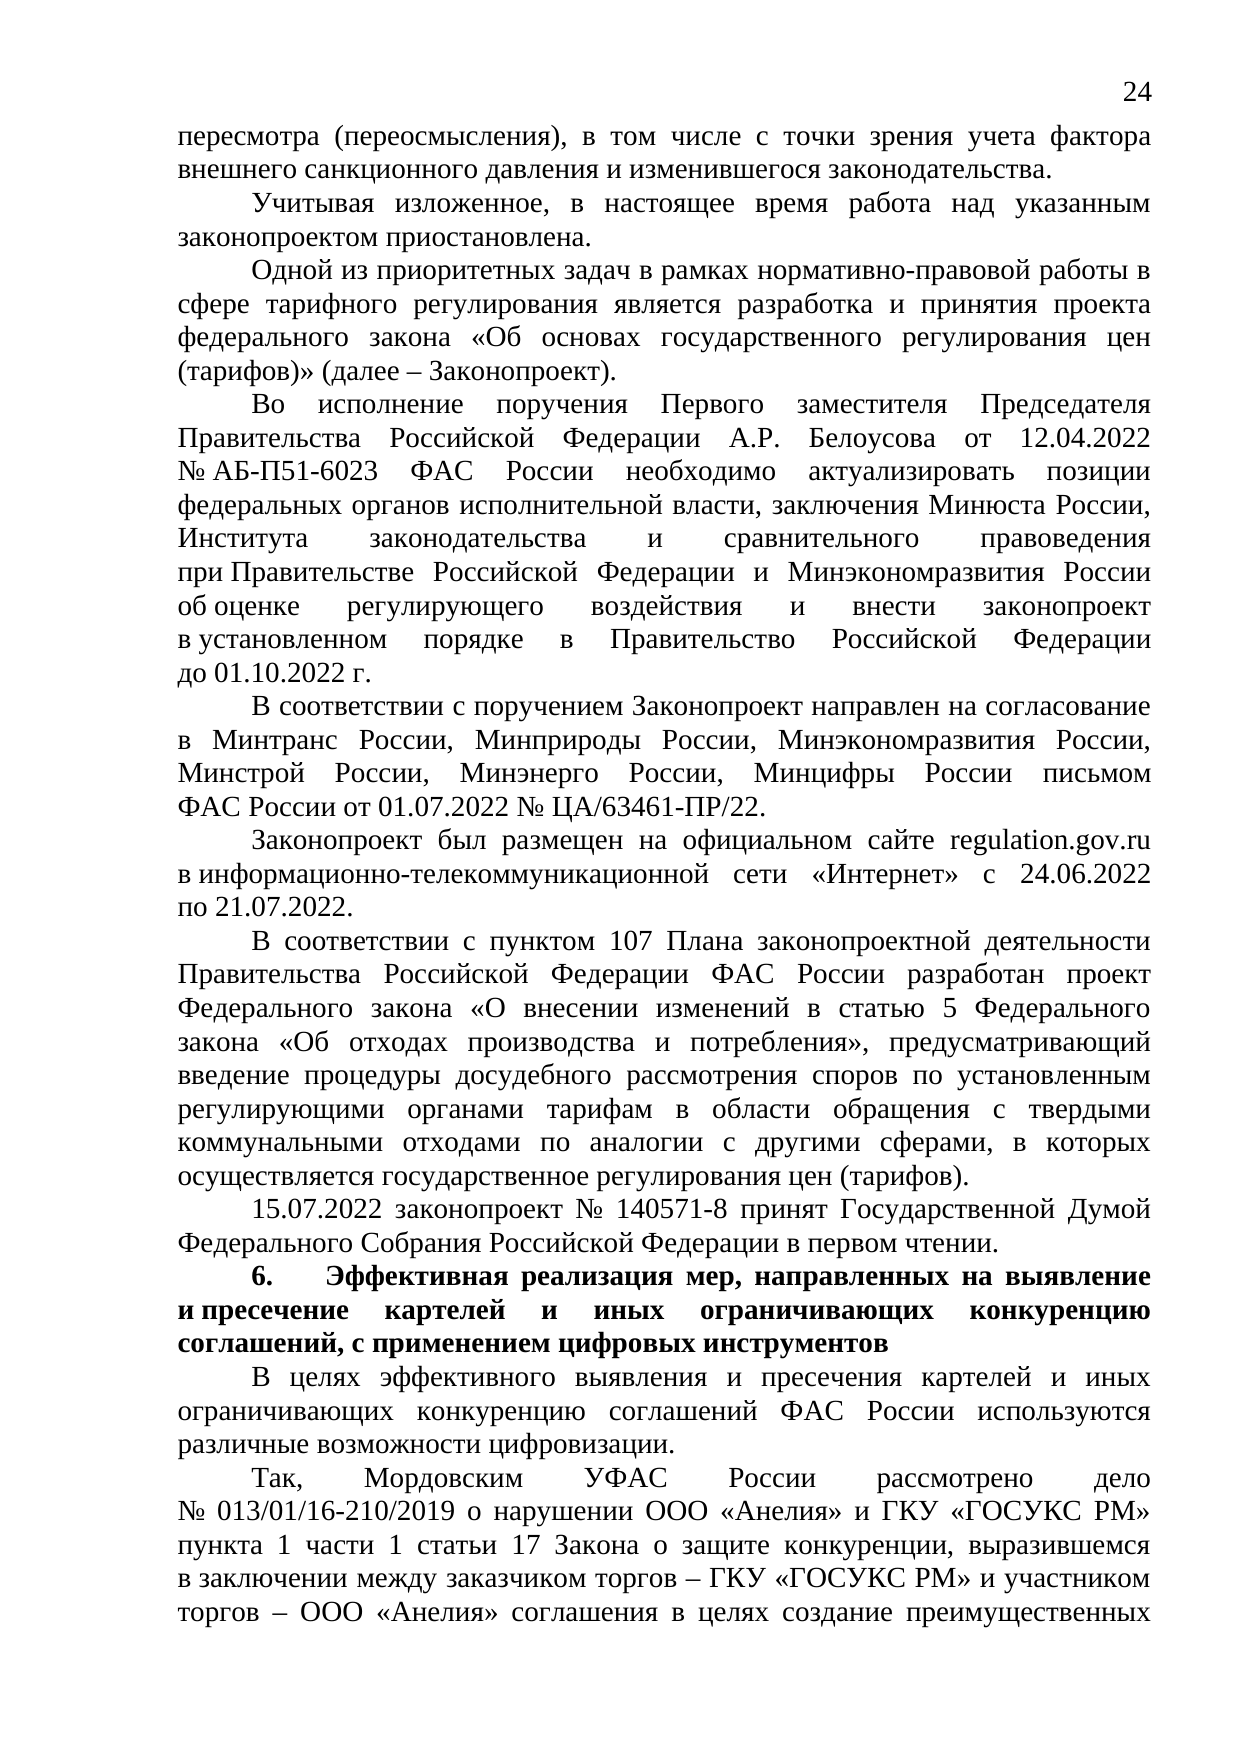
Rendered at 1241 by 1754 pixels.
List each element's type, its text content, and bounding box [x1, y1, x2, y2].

text Законопроект был размещен на официальном сайте regulation.gov.ru в информационно-телекоммуникационной сети «Интернет» с 24.06.2022 по 21.07.2022. [177, 822, 1152, 923]
text Одной из приоритетных задач в рамках нормативно-правовой работы в сфере тарифного регулирования является разработка и принятия проекта федерального закона «Об основах государственного регулирования цен (тарифов)» (далее – Законопроект). [177, 252, 1152, 386]
text В целях эффективного выявления и пресечения картелей и иных ограничивающих конкуренцию соглашений ФАС России используются различные возможности цифровизации. [177, 1359, 1152, 1460]
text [177, 1460, 1152, 1627]
text Учитывая изложенное, в настоящее время работа над указанным законопроектом приостановлена. [177, 185, 1152, 252]
list Эффективная реализация мер, направленных на выявление и пресечение картелей и иных ограничивающих конкуренцию соглашений, с применением цифровых инструментов [177, 1258, 1152, 1359]
text В соответствии с пунктом 107 Плана законопроектной деятельности Правительства Российской Федерации ФАС России разработан проект Федерального закона «О внесении изменений в статью 5 Федерального закона «Об отходах производства и потребления», предусматривающий введение процедуры досудебного рассмотрения споров по установленным регулирующими органами тарифам в области обращения с твердыми коммунальными отходами по аналогии с другими сферами, в которых осуществляется государственное регулирования цен (тарифов). [177, 923, 1152, 1191]
text В соответствии с поручением Законопроект направлен на согласование в Минтранс России, Минприроды России, Минэкономразвития России, Минстрой России, Минэнерго России, Минцифры России письмом ФАС России от 01.07.2022 № ЦА/63461-ПР/22. [177, 688, 1152, 822]
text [177, 118, 1152, 185]
text Во исполнение поручения Первого заместителя Председателя Правительства Российской Федерации А.Р. Белоусова от 12.04.2022 № АБ-П51-6023 ФАС России необходимо актуализировать позиции федеральных органов исполнительной власти, заключения Минюста России, Института законодательства и сравнительного правоведения при Правительстве Российской Федерации и Минэкономразвития России об оценке регулирующего воздействия и внести законопроект в установленном порядке в Правительство Российской Федерации до 01.10.2022 г. [177, 386, 1152, 688]
text 15.07.2022 законопроект № 140571-8 принят Государственной Думой Федерального Собрания Российской Федерации в первом чтении. [177, 1191, 1152, 1258]
